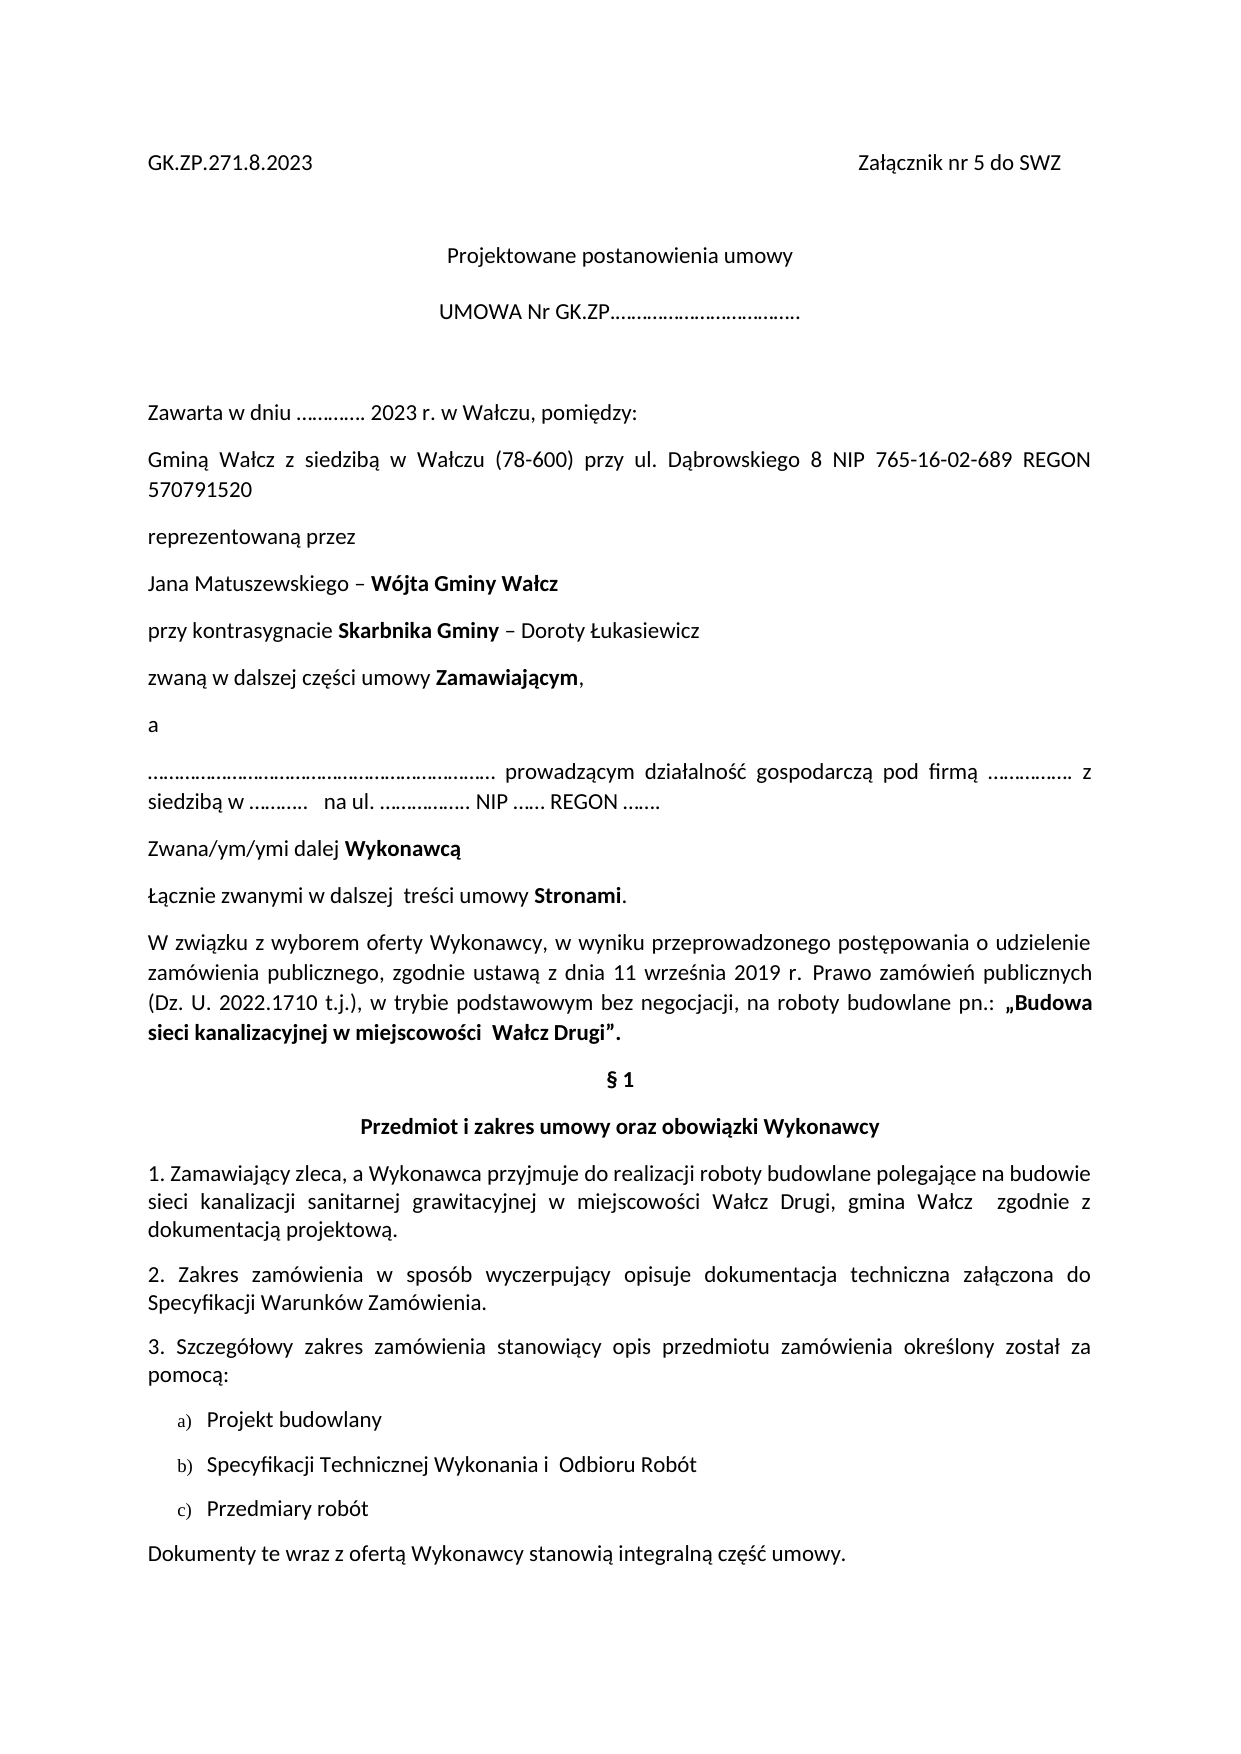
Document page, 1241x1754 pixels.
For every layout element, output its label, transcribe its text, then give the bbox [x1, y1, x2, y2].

list Projekt budowlany [177, 1405, 1093, 1433]
text GK.ZP.271.8.2023 Załącznik nr 5 do SWZ [148, 148, 1093, 176]
text 3. Szczegółowy zakres zamówienia stanowiący opis przedmiotu zamówienia określony został za pomocą: [148, 1332, 1093, 1388]
text Przedmiot i zakres umowy oraz obowiązki Wykonawcy [148, 1112, 1093, 1140]
text 1. Zamawiający zleca, a Wykonawca przyjmuje do realizacji roboty budowlane polegające na budowie sieci kanalizacji sanitarnej grawitacyjnej w miejscowości Wałcz Drugi, gmina Wałcz zgodnie z dokumentacją projektową. [148, 1159, 1093, 1243]
text a [148, 710, 1093, 738]
text Zwana/ym/ymi dalej Wykonawcą [148, 834, 1093, 862]
list Specyfikacji Technicznej Wykonania i Odbioru Robót [177, 1450, 1093, 1478]
text Dokumenty te wraz z ofertą Wykonawcy stanowią integralną część umowy. [148, 1539, 1093, 1567]
text UMOWA Nr GK.ZP.…………………………….. [148, 297, 1093, 325]
text Łącznie zwanymi w dalszej treści umowy Stronami. [148, 881, 1093, 909]
text przy kontrasygnacie Skarbnika Gminy – Doroty Łukasiewicz [148, 616, 1093, 644]
text § 1 [148, 1065, 1093, 1093]
text 2. Zakres zamówienia w sposób wyczerpujący opisuje dokumentacja techniczna załączona do Specyfikacji Warunków Zamówienia. [148, 1260, 1093, 1316]
text reprezentowaną przez [148, 522, 1093, 551]
list Przedmiary robót [177, 1494, 1093, 1522]
text Jana Matuszewskiego – Wójta Gminy Wałcz [148, 569, 1093, 597]
text Projektowane postanowienia umowy [148, 241, 1093, 269]
text ………………………………………………………… prowadzącym działalność gospodarczą pod firmą ……………. z siedzibą w ……….. na ul. …………….. NIP …… REGON ……. [148, 757, 1093, 815]
text zwaną w dalszej części umowy Zamawiającym, [148, 663, 1093, 691]
text Gminą Wałcz z siedzibą w Wałczu (78-600) przy ul. Dąbrowskiego 8 NIP 765-16-02-689 REGON 570791520 [148, 445, 1093, 504]
text W związku z wyborem oferty Wykonawcy, w wyniku przeprowadzonego postępowania o udzielenie zamówienia publicznego, zgodnie ustawą z dnia 11 września 2019 r. Prawo zamówień publicznych (Dz. U. 2022.1710 t.j.), w trybie podstawowym bez negocjacji, na roboty budowlane pn.: „Budowa sieci kanalizacyjnej w miejscowości Wałcz Drugi”. [148, 928, 1093, 1046]
text Zawarta w dniu …………. 2023 r. w Wałczu, pomiędzy: [148, 398, 1093, 427]
